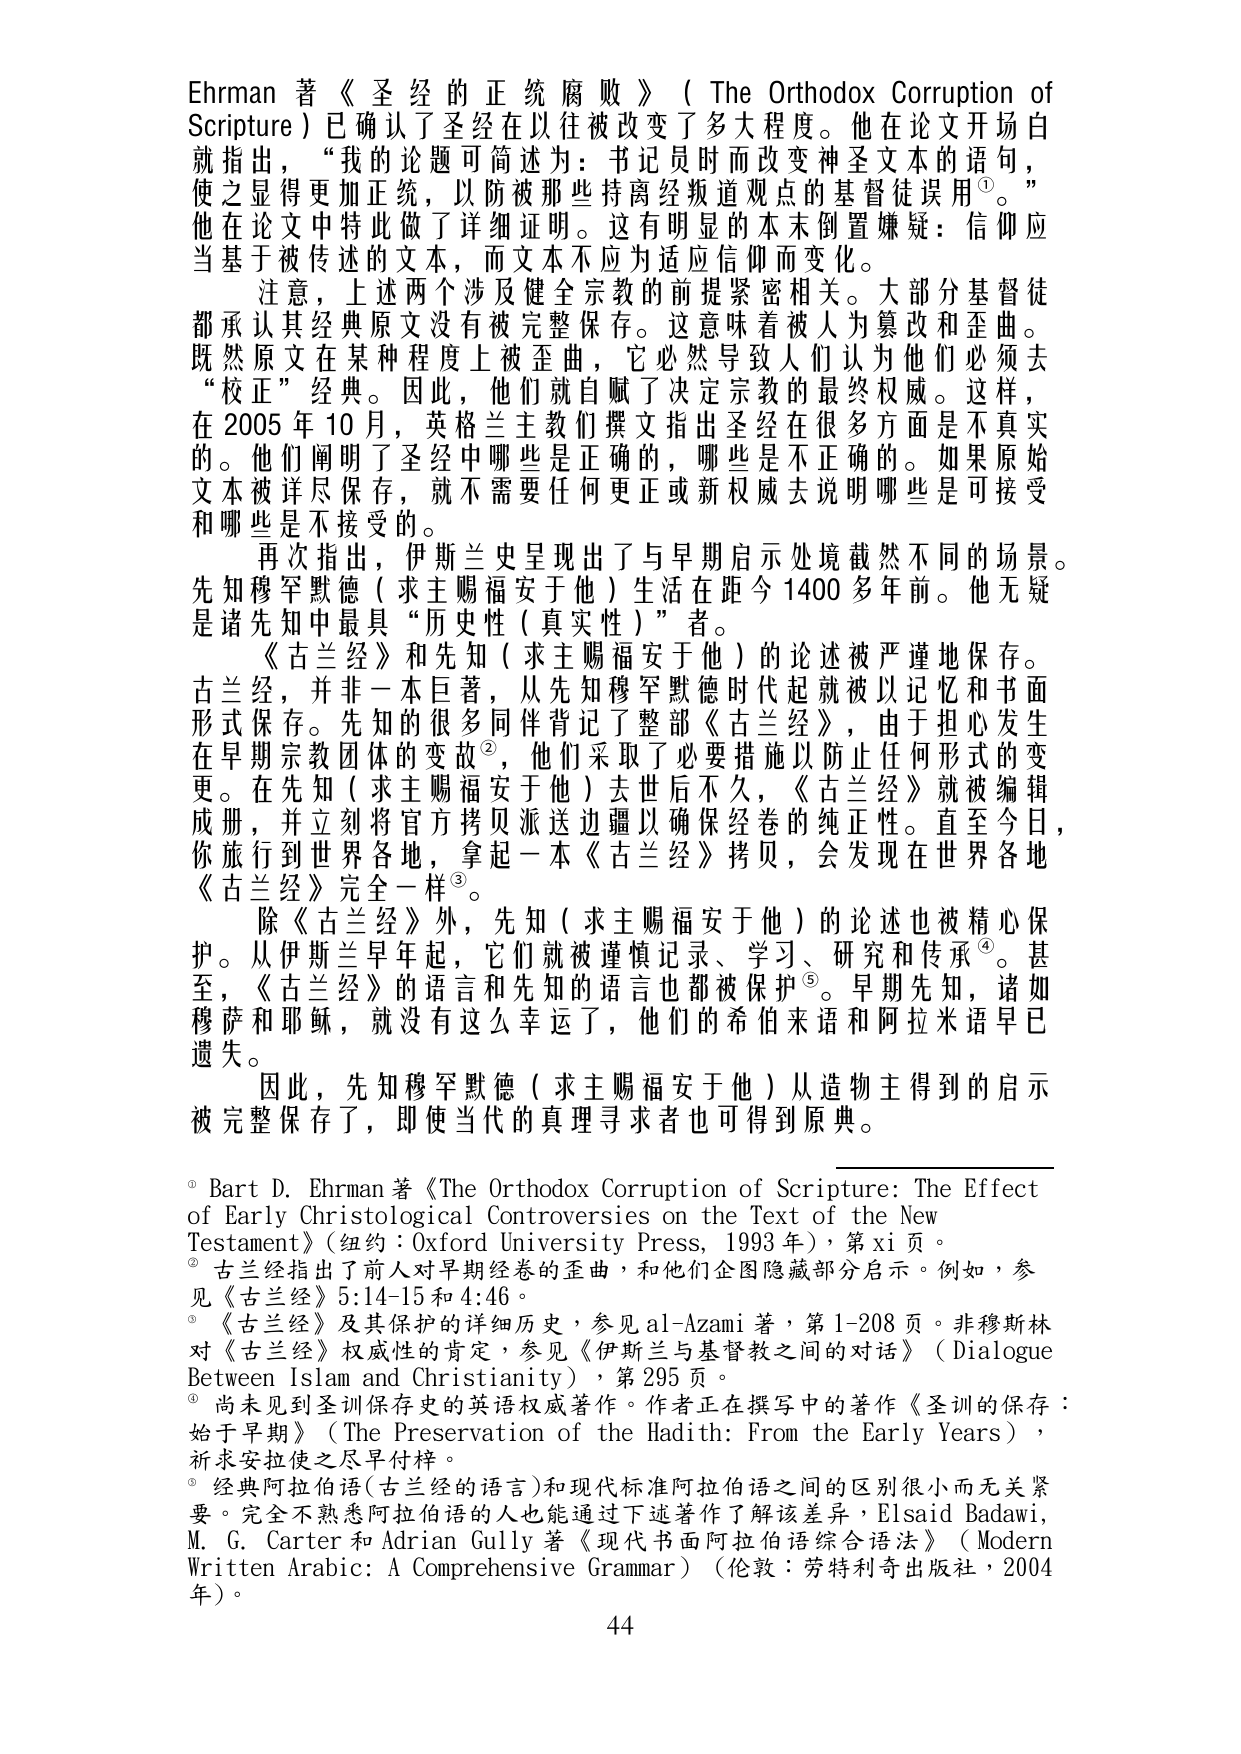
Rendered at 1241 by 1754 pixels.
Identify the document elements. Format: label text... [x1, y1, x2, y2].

text 尽管耶稣在穆萨时代很多世纪之后才来临，但他得到的启示的处境不相上下。一组基督徒学者，以耶稣研讨会成员著名，试图确定那些被归咎于耶稣的名言的真实性。他们说：“在《福音》书中被归属为耶稣话语的82%并非耶稣所说。”在描述《福音》历史时，他们写道：“残酷事实是希腊语《福音》的历史，从第1世纪创建到第3个世纪初首份拷贝，仍有大量未知和未标记领地”。Bart Ehrman著《圣经的正统腐败》（The Orthodox Corruption of Scripture）已确认了圣经在以往被改变了多大程度。他在论文开场白就指出，“我的论题可简述为：书记员时而改变神圣文本的语句，使之显得更加正统，以防被那些持离经叛道观点的基督徒误用。”他在论文中特此做了详细证明。这有明显的本末倒置嫌疑：信仰应当基于被传述的文本，而文本不应为适应信仰而变化。 [187, 75, 1053, 274]
text 除《古兰经》外，先知（求主赐福安于他）的论述也被精心保护。从伊斯兰早年起，它们就被谨慎记录、学习、研究和传承。甚至，《古兰经》的语言和先知的语言也都被保护。早期先知，诸如穆萨和耶稣，就没有这么幸运了，他们的希伯来语和阿拉米语早已遗失。 [187, 903, 1053, 1069]
text 再次指出，伊斯兰史呈现出了与早期启示处境截然不同的场景。先知穆罕默德（求主赐福安于他）生活在距今1400多年前。他无疑是诸先知中最具“历史性（真实性）”者。 [187, 539, 1053, 638]
text 《古兰经》和先知（求主赐福安于他）的论述被严谨地保存。古兰经，并非一本巨著，从先知穆罕默德时代起就被以记忆和书面形式保存。先知的很多同伴背记了整部《古兰经》，由于担心发生在早期宗教团体的变故，他们采取了必要措施以防止任何形式的变更。在先知（求主赐福安于他）去世后不久，《古兰经》就被编辑成册，并立刻将官方拷贝派送边疆以确保经卷的纯正性。直至今日，你旅行到世界各地，拿起一本《古兰经》拷贝，会发现在世界各地《古兰经》完全一样。 [187, 638, 1053, 903]
text 因此，先知穆罕默德（求主赐福安于他）从造物主得到的启示被完整保存了，即使当代的真理寻求者也可得到原典。 [187, 1069, 1053, 1135]
text 注意，上述两个涉及健全宗教的前提紧密相关。大部分基督徒都承认其经典原文没有被完整保存。这意味着被人为篡改和歪曲。既然原文在某种程度上被歪曲，它必然导致人们认为他们必须去“校正”经典。因此，他们就自赋了决定宗教的最终权威。这样，在2005年10月，英格兰主教们撰文指出圣经在很多方面是不真实的。他们阐明了圣经中哪些是正确的，哪些是不正确的。如果原始文本被详尽保存，就不需要任何更正或新权威去说明哪些是可接受和哪些是不接受的。 [187, 274, 1053, 539]
